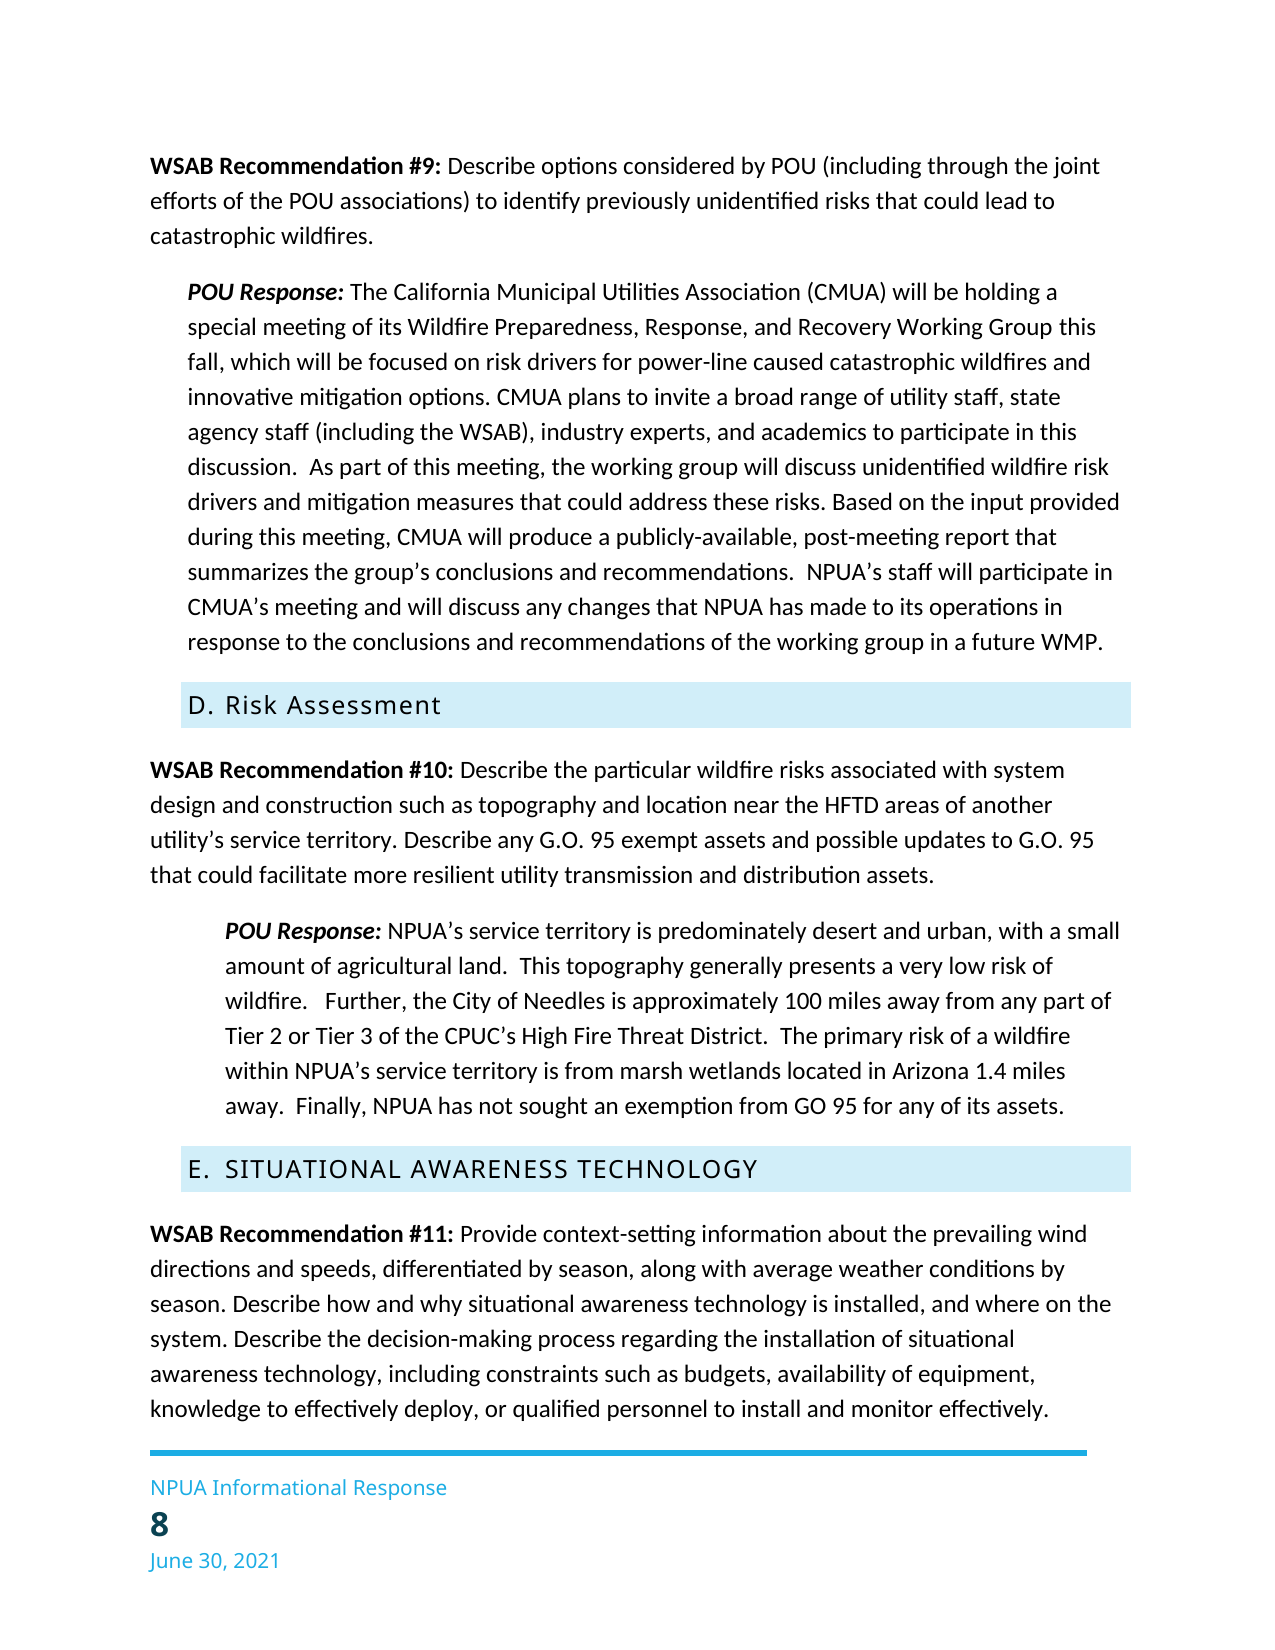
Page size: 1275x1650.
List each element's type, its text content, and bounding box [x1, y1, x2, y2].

text WSAB Recommendation #10: Describe the particular wildfire risks associated with system design and construction such as topography and location near the HFTD areas of another utility’s service territory. Describe any G.O. 95 exempt assets and possible updates to G.O. 95 that could facilitate more resilient utility transmission and distribution assets. [150, 754, 1125, 890]
text POU Response: NPUA’s service territory is predominately desert and urban, with a small amount of agricultural land. This topography generally presents a very low risk of wildfire. Further, the City of Needles is approximately 100 miles away from any part of Tier 2 or Tier 3 of the CPUC’s High Fire Threat District. The primary risk of a wildfire within NPUA’s service territory is from marsh wetlands located in Arizona 1.4 miles away. Finally, NPUA has not sought an exemption from GO 95 for any of its assets. [225, 915, 1125, 1121]
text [150, 1218, 1125, 1424]
subtitle SITUATIONAL AWARENESS TECHNOLOGY [188, 1152, 1125, 1186]
text WSAB Recommendation #9: Describe options considered by POU (including through the joint efforts of the POU associations) to identify previously unidentified risks that could lead to catastrophic wildfires. [150, 150, 1125, 251]
subtitle Risk Assessment [188, 688, 1125, 722]
text POU Response: The California Municipal Utilities Association (CMUA) will be holding a special meeting of its Wildfire Preparedness, Response, and Recovery Working Group this fall, which will be focused on risk drivers for power-line caused catastrophic wildfires and innovative mitigation options. CMUA plans to invite a broad range of utility staff, state agency staff (including the WSAB), industry experts, and academics to participate in this discussion. As part of this meeting, the working group will discuss unidentified wildfire risk drivers and mitigation measures that could address these risks. Based on the input provided during this meeting, CMUA will produce a publicly-available, post-meeting report that summarizes the group’s conclusions and recommendations. NPUA’s staff will participate in CMUA’s meeting and will discuss any changes that NPUA has made to its operations in response to the conclusions and recommendations of the working group in a future WMP. [187, 276, 1125, 656]
